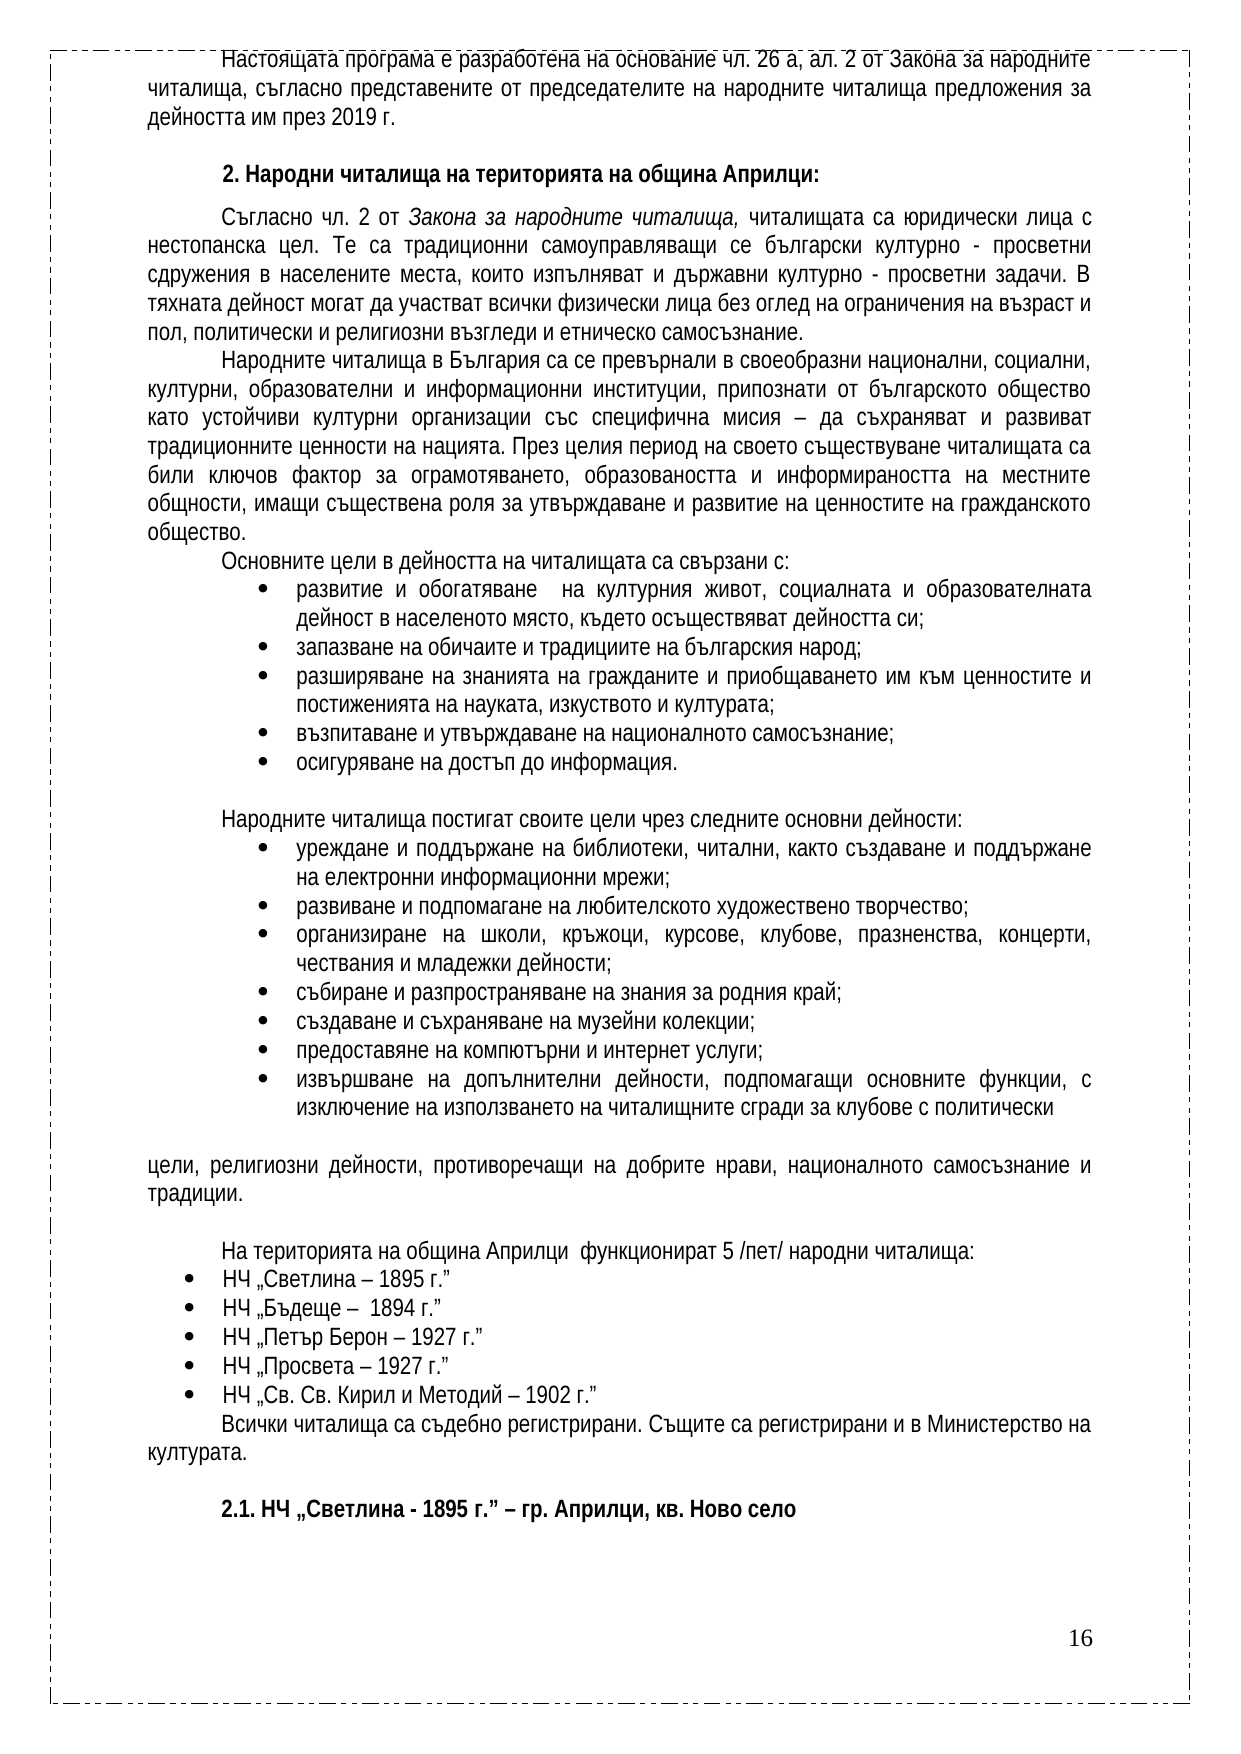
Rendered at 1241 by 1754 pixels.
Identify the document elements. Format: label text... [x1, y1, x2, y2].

list предоставяне на компютърни и интернет услуги; [259, 1035, 1093, 1063]
text 2. Народни читалища на територията на община Априлци: [147, 159, 1093, 188]
list развитие и обогатяване на културния живот, социалната и образователната дейност в населеното място, където осъществяват дейността си; [259, 574, 1093, 632]
text цели, религиозни дейности, противоречащи на добрите нрави, националното самосъзнание и традиции. [147, 1150, 1093, 1207]
text Всички читалища са съдебно регистрирани. Същите са регистрирани и в Министерство на културата. [147, 1408, 1093, 1466]
list НЧ „Св. Св. Кирил и Методий – 1902 г.” [185, 1380, 1093, 1408]
list НЧ „Светлина – 1895 г.” [185, 1264, 1093, 1293]
list създаване и съхраняване на музейни колекции; [259, 1006, 1093, 1035]
list събиране и разпространяване на знания за родния край; [259, 977, 1093, 1006]
list развиване и подпомагане на любителското художествено творчество; [259, 891, 1093, 919]
text Основните цели в дейността на читалищата са свързани с: [147, 546, 1093, 574]
text Народните читалища постигат своите цели чрез следните основни дейности: [221, 804, 1093, 833]
list НЧ „Бъдеще – 1894 г.” [185, 1293, 1093, 1322]
list възпитаване и утвърждаване на националното самосъзнание; [259, 718, 1093, 747]
text Народните читалища в България са се превърнали в своеобразни национални, социални, културни, образователни и информационни институции, припознати от българското общество като устойчиви културни организации със специфична мисия – да съхраняват и развиват традиционните ценности на нацията. През целия период на своето съществуване читалищата са били ключов фактор за ограмотяването, образоваността и информираността на местните общности, имащи съществена роля за утвърждаване и развитие на ценностите на гражданското общество. [147, 345, 1093, 546]
text Настоящата програма е разработена на основание чл. 26 а, ал. 2 от Закона за народните читалища, съгласно представените от председателите на народните читалища предложения за дейността им през 2019 г. [147, 44, 1093, 130]
text Съгласно чл. 2 от Закона за народните читалища, читалищата са юридически лица с нестопанска цел. Те са традиционни самоуправляващи се български културно - просветни сдружения в населените места, които изпълняват и държавни културно - просветни задачи. В тяхната дейност могат да участват всички физически лица без оглед на ограничения на възраст и пол, политически и религиозни възгледи и етническо самосъзнание. [147, 202, 1093, 345]
list разширяване на знанията на гражданите и приобщаването им към ценностите и постиженията на науката, изкуството и културата; [259, 661, 1093, 718]
text На територията на община Априлци функционират 5 /пет/ народни читалища: [147, 1236, 1093, 1264]
list уреждане и поддържане на библиотеки, читални, както създаване и поддържане на електронни информационни мрежи; [259, 833, 1093, 891]
list осигуряване на достъп до информация. [259, 747, 1093, 776]
list НЧ „Петър Берон – 1927 г.” [185, 1322, 1093, 1351]
text 2.1. НЧ „Светлина - 1895 г.” – гр. Априлци, кв. Ново село [147, 1494, 1093, 1523]
list НЧ „Просвета – 1927 г.” [185, 1351, 1093, 1380]
list запазване на обичаите и традициите на българския народ; [259, 632, 1093, 661]
list извършване на допълнителни дейности, подпомагащи основните функции, с изключение на използването на читалищните сгради за клубове с политически [259, 1063, 1093, 1121]
list организиране на школи, кръжоци, курсове, клубове, празненства, концерти, чествания и младежки дейности; [259, 919, 1093, 977]
